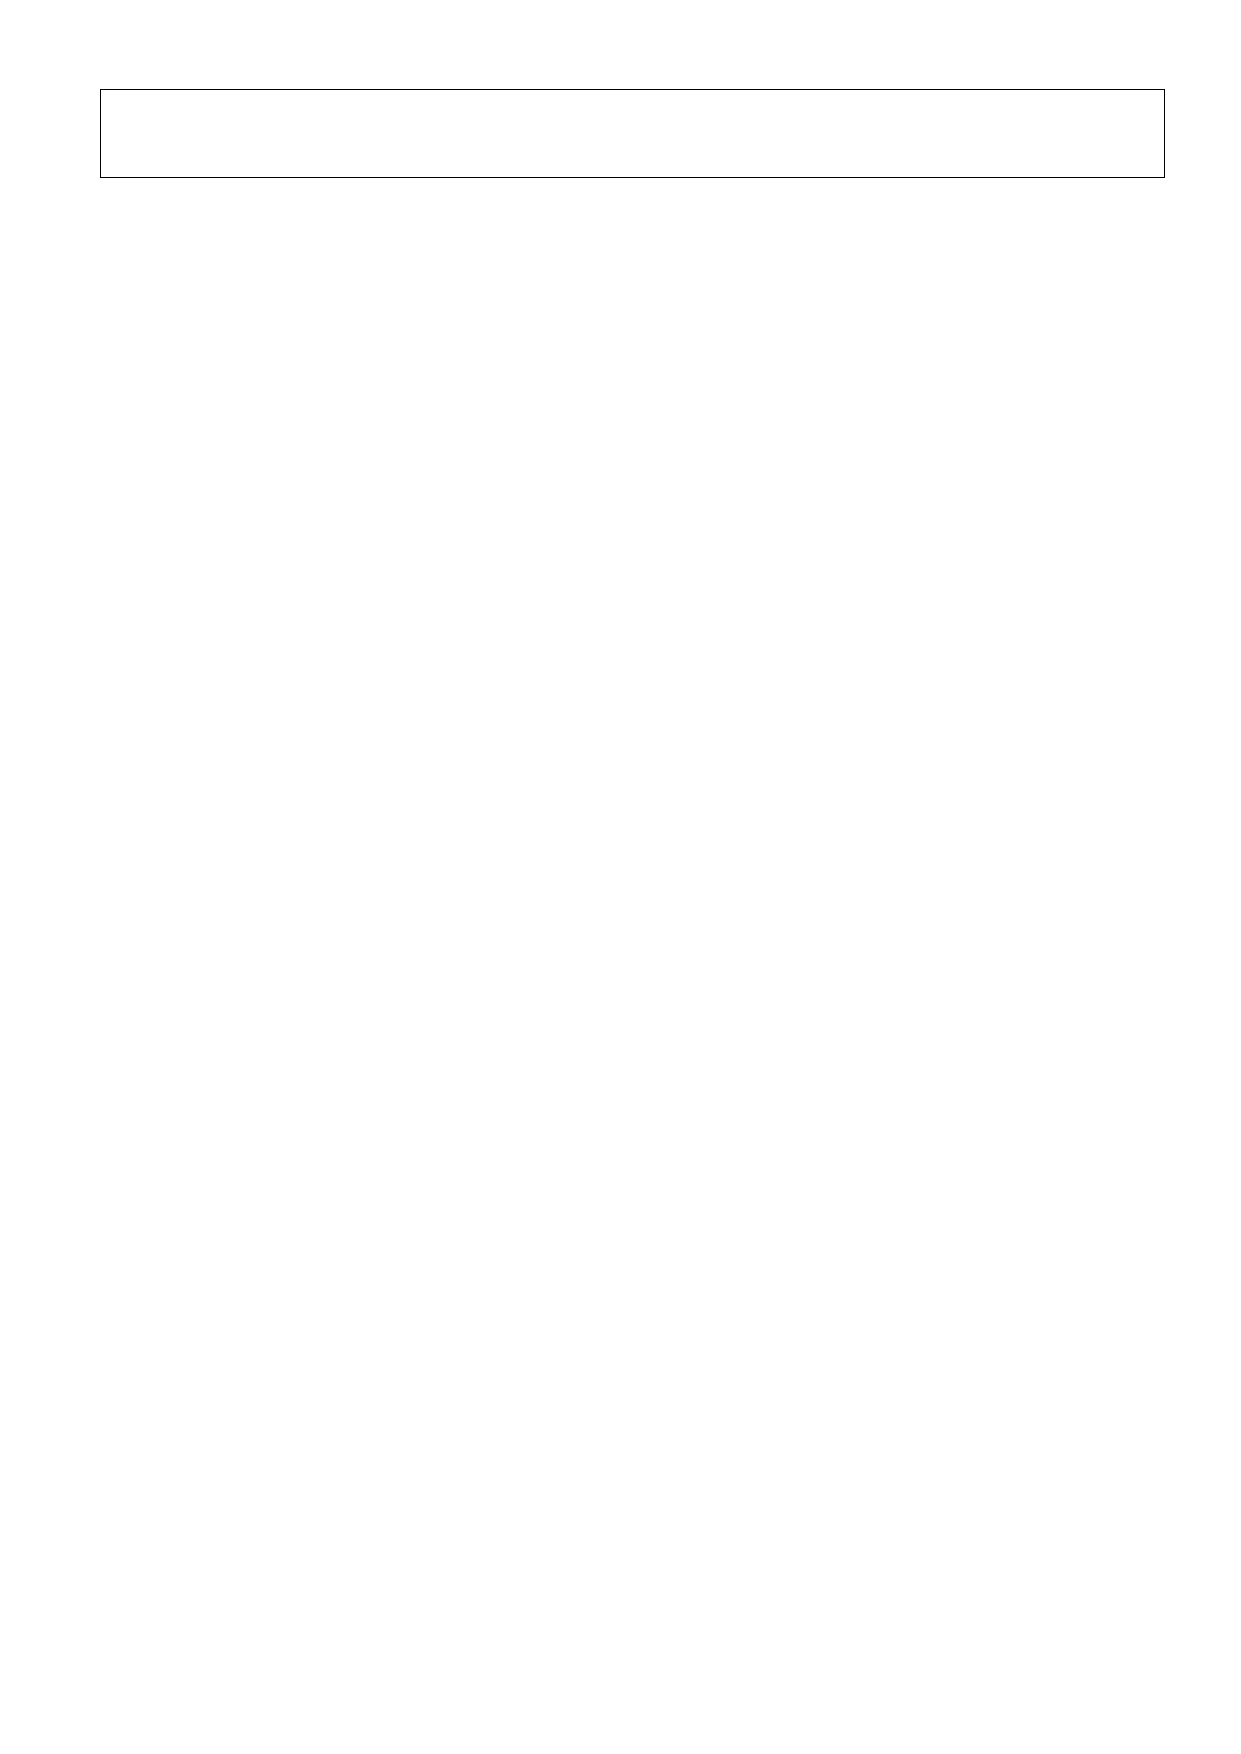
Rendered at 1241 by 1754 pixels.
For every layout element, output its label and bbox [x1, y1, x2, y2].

table_cell [101, 90, 1164, 177]
